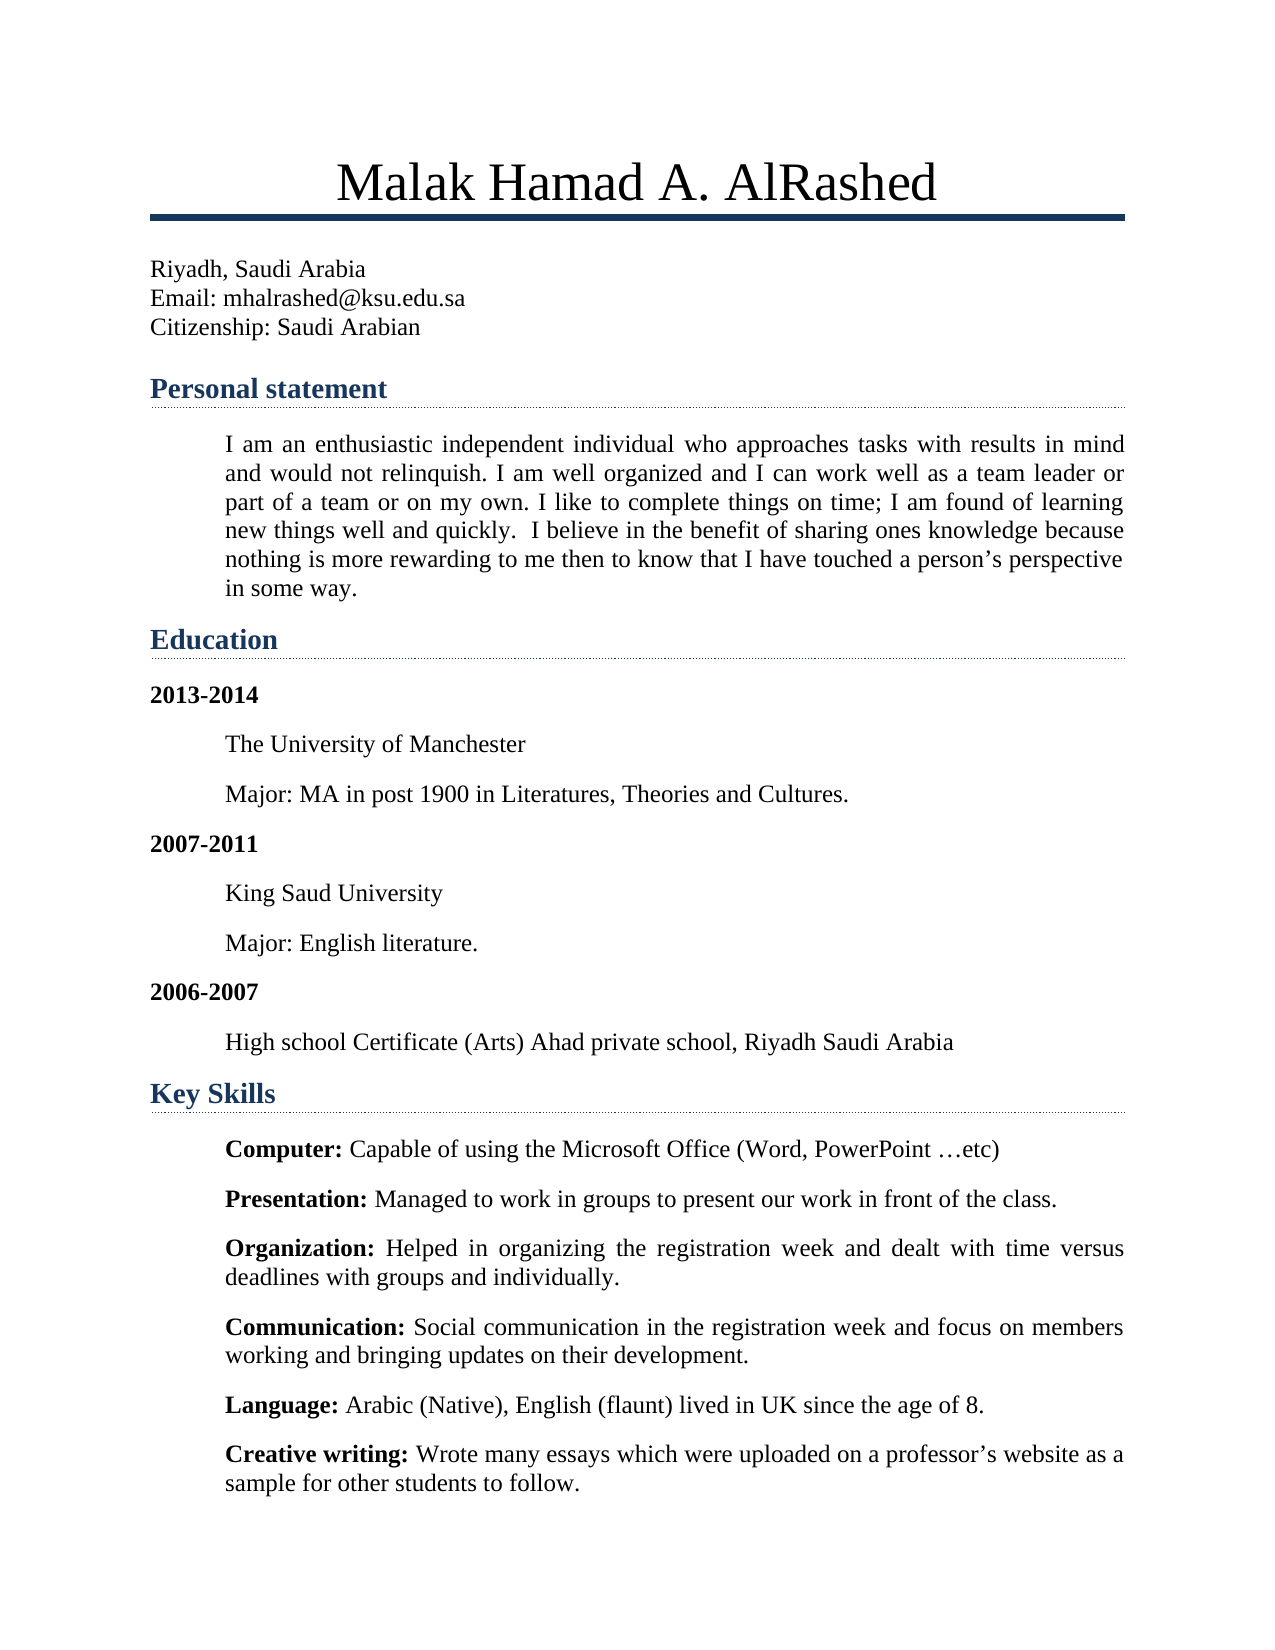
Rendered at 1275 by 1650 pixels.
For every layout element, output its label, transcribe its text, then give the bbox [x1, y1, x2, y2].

text Organization: Helped in organizing the registration week and dealt with time versus deadlines with groups and individually. [225, 1233, 1125, 1291]
text Personal statement [150, 372, 1125, 408]
text High school Certificate (Arts) Ahad private school, Riyadh Saudi Arabia [150, 1027, 1125, 1056]
text I am an enthusiastic independent individual who approaches tasks with results in mind and would not relinquish. I am well organized and I can work well as a team leader or part of a team or on my own. I like to complete things on time; I am found of learning new things well and quickly. I believe in the benefit of sharing ones knowledge because nothing is more rewarding to me then to know that I have touched a person’s perspective in some way. [225, 429, 1125, 602]
text 2013-2014 [150, 680, 1125, 709]
text Key Skills [150, 1077, 1125, 1113]
text Riyadh, Saudi Arabia [150, 254, 1125, 283]
text Major: English literature. [150, 928, 1125, 957]
text Communication: Social communication in the registration week and focus on members working and bringing updates on their development. [225, 1312, 1125, 1369]
text Education [150, 622, 1125, 659]
text Malak Hamad A. AlRashed [150, 150, 1125, 214]
text King Saud University [150, 878, 1125, 907]
text Creative writing: Wrote many essays which were uploaded on a professor’s website as a sample for other students to follow. [225, 1439, 1125, 1497]
text 2007-2011 [150, 829, 1125, 857]
text Citizenship: Saudi Arabian [150, 312, 1125, 340]
text Major: MA in post 1900 in Literatures, Theories and Cultures. [150, 779, 1125, 808]
text Computer: Capable of using the Microsoft Office (Word, PowerPoint …etc) [150, 1134, 1125, 1163]
text Language: Arabic (Native), English (flaunt) lived in UK since the age of 8. [150, 1390, 1125, 1419]
text Presentation: Managed to work in groups to present our work in front of the class. [225, 1184, 1125, 1212]
text Email: mhalrashed@ksu.edu.sa [150, 283, 1125, 312]
text 2006-2007 [150, 977, 1125, 1006]
text The University of Manchester [150, 729, 1125, 758]
